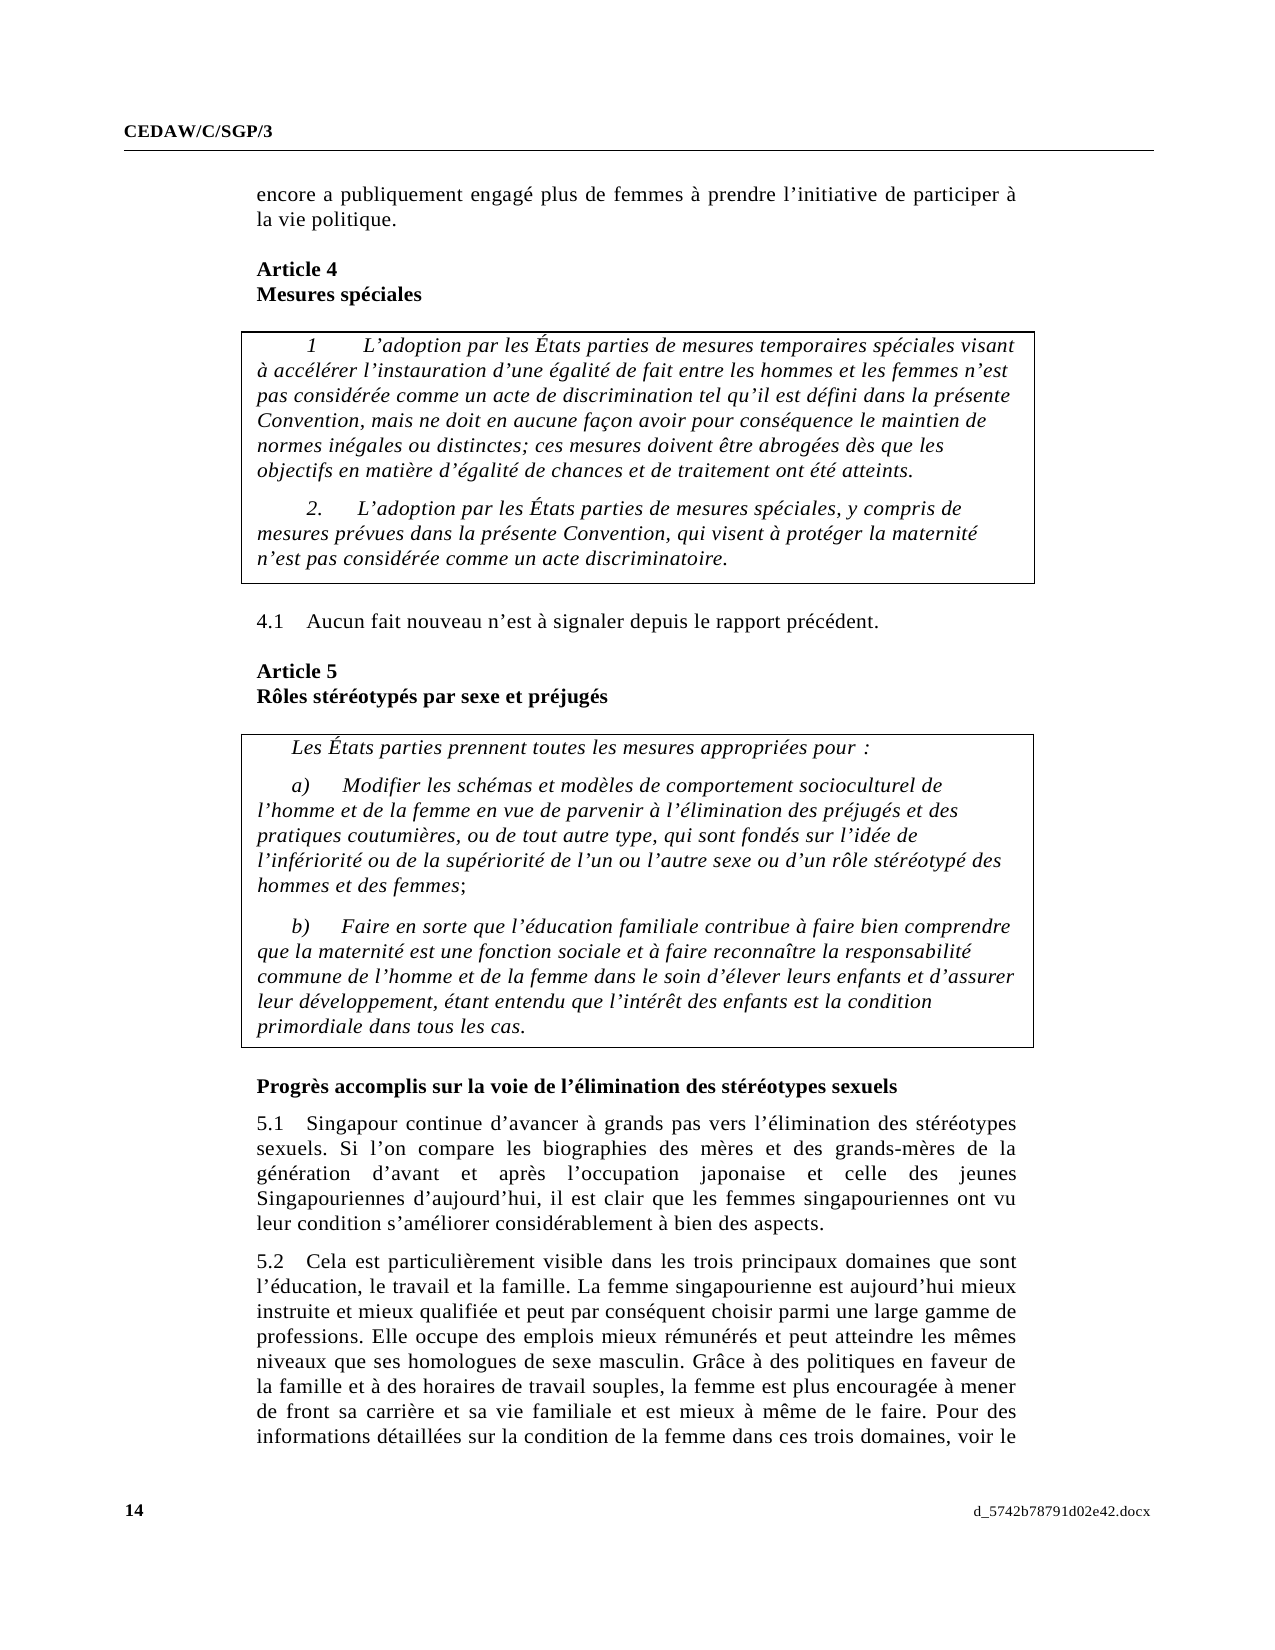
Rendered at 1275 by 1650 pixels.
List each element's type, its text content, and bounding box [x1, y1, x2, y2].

table_header [1019, 333, 1034, 582]
text Progrès accomplis sur la voie de l’élimination des stéréotypes sexuels [124, 1073, 1019, 1098]
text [256, 181, 1018, 231]
text 5.1 Singapour continue d’avancer à grands pas vers l’élimination des stéréotypes sexuels. Si l’on compare les biographies des mères et des grands-mères de la génération d’avant et après l’occupation japonaise et celle des jeunes Singapouriennes d’aujourd’hui, il est clair que les femmes singapouriennes ont vu leur condition s’améliorer considérablement à bien des aspects. [256, 1111, 1018, 1236]
text 4.1 Aucun fait nouveau n’est à signaler depuis le rapport précédent. [256, 608, 1018, 633]
table_header Les États parties prennent toutes les mesures appropriées pour : a) Modifier les schémas et modèles de comportement socioculturel de l’homme et de la femme en vue de parvenir à l’élimination des préjugés et des pratiques coutumières, ou de tout autre type, qui sont fondés sur l’idée de l’infériorité ou de la supériorité de l’un ou l’autre sexe ou d’un rôle stéréotypé des hommes et des femmes; [242, 735, 1033, 909]
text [256, 1248, 1018, 1448]
table_cell b) Faire en sorte que l’éducation familiale contribue à faire bien comprendre que la maternité est une fonction sociale et à faire reconnaître la responsabilité commune de l’homme et de la femme dans le soin d’élever leurs enfants et d’assurer leur développement, étant entendu que l’intérêt des enfants est la condition primordiale dans tous les cas. [242, 910, 1033, 1047]
table_header [242, 333, 256, 582]
text Article 5 Rôles stéréotypés par sexe et préjugés [124, 658, 1019, 708]
text Article 4 Mesures spéciales [124, 256, 1019, 306]
table_header 1 L’adoption par les États parties de mesures temporaires spéciales visant à accélérer l’instauration d’une égalité de fait entre les hommes et les femmes n’est pas considérée comme un acte de discrimination tel qu’il est défini dans la présente Convention, mais ne doit en aucune façon avoir pour conséquence le maintien de normes inégales ou distinctes; ces mesures doivent être abrogées dès que les objectifs en matière d’égalité de chances et de traitement ont été atteints. 2. L’adoption par les États parties de mesures spéciales, y compris de mesures prévues dans la présente Convention, qui visent à protéger la maternité n’est pas considérée comme un acte discriminatoire. [256, 333, 1019, 582]
